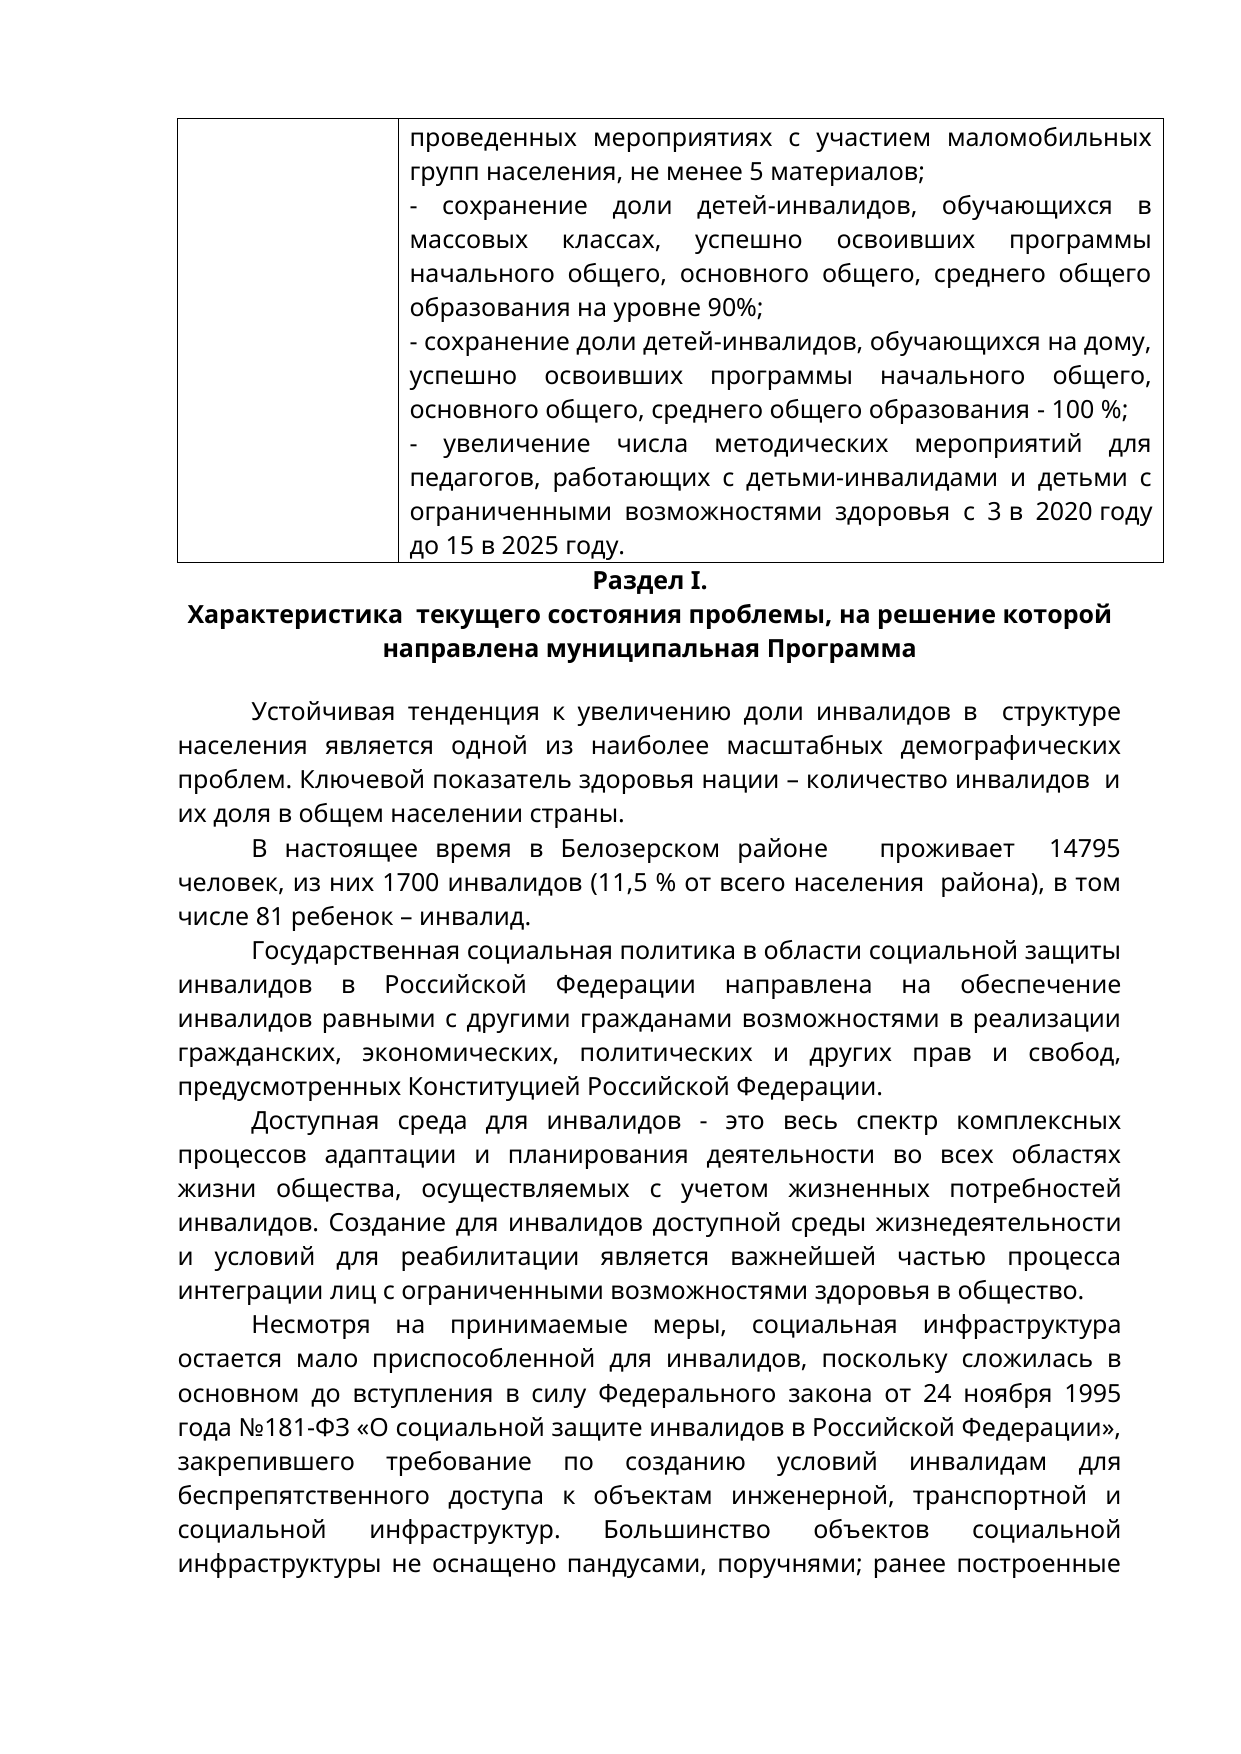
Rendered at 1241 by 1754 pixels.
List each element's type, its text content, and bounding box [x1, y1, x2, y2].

text Государственная социальная политика в области социальной защиты инвалидов в Российской Федерации направлена на обеспечение инвалидов равными с другими гражданами возможностями в реализации гражданских, экономических, политических и других прав и свобод, предусмотренных Конституцией Российской Федерации. [177, 932, 1122, 1103]
text направлена муниципальная Программа [177, 631, 1122, 665]
text Раздел I. [177, 563, 1122, 597]
text В настоящее время в Белозерском районе проживает 14795 человек, из них 1700 инвалидов (11,5 % от всего населения района), в том числе 81 ребенок – инвалид. [177, 830, 1122, 932]
text Устойчивая тенденция к увеличению доли инвалидов в структуре населения является одной из наиболее масштабных демографических проблем. Ключевой показатель здоровья нации – количество инвалидов и их доля в общем населении страны. [177, 694, 1122, 830]
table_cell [399, 119, 1163, 562]
text Характеристика текущего состояния проблемы, на решение которой [177, 597, 1122, 631]
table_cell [178, 119, 398, 562]
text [177, 1307, 1122, 1579]
text Доступная среда для инвалидов - это весь спектр комплексных процессов адаптации и планирования деятельности во всех областях жизни общества, осуществляемых с учетом жизненных потребностей инвалидов. Создание для инвалидов доступной среды жизнедеятельности и условий для реабилитации является важнейшей частью процесса интеграции лиц с ограниченными возможностями здоровья в общество. [177, 1103, 1122, 1307]
